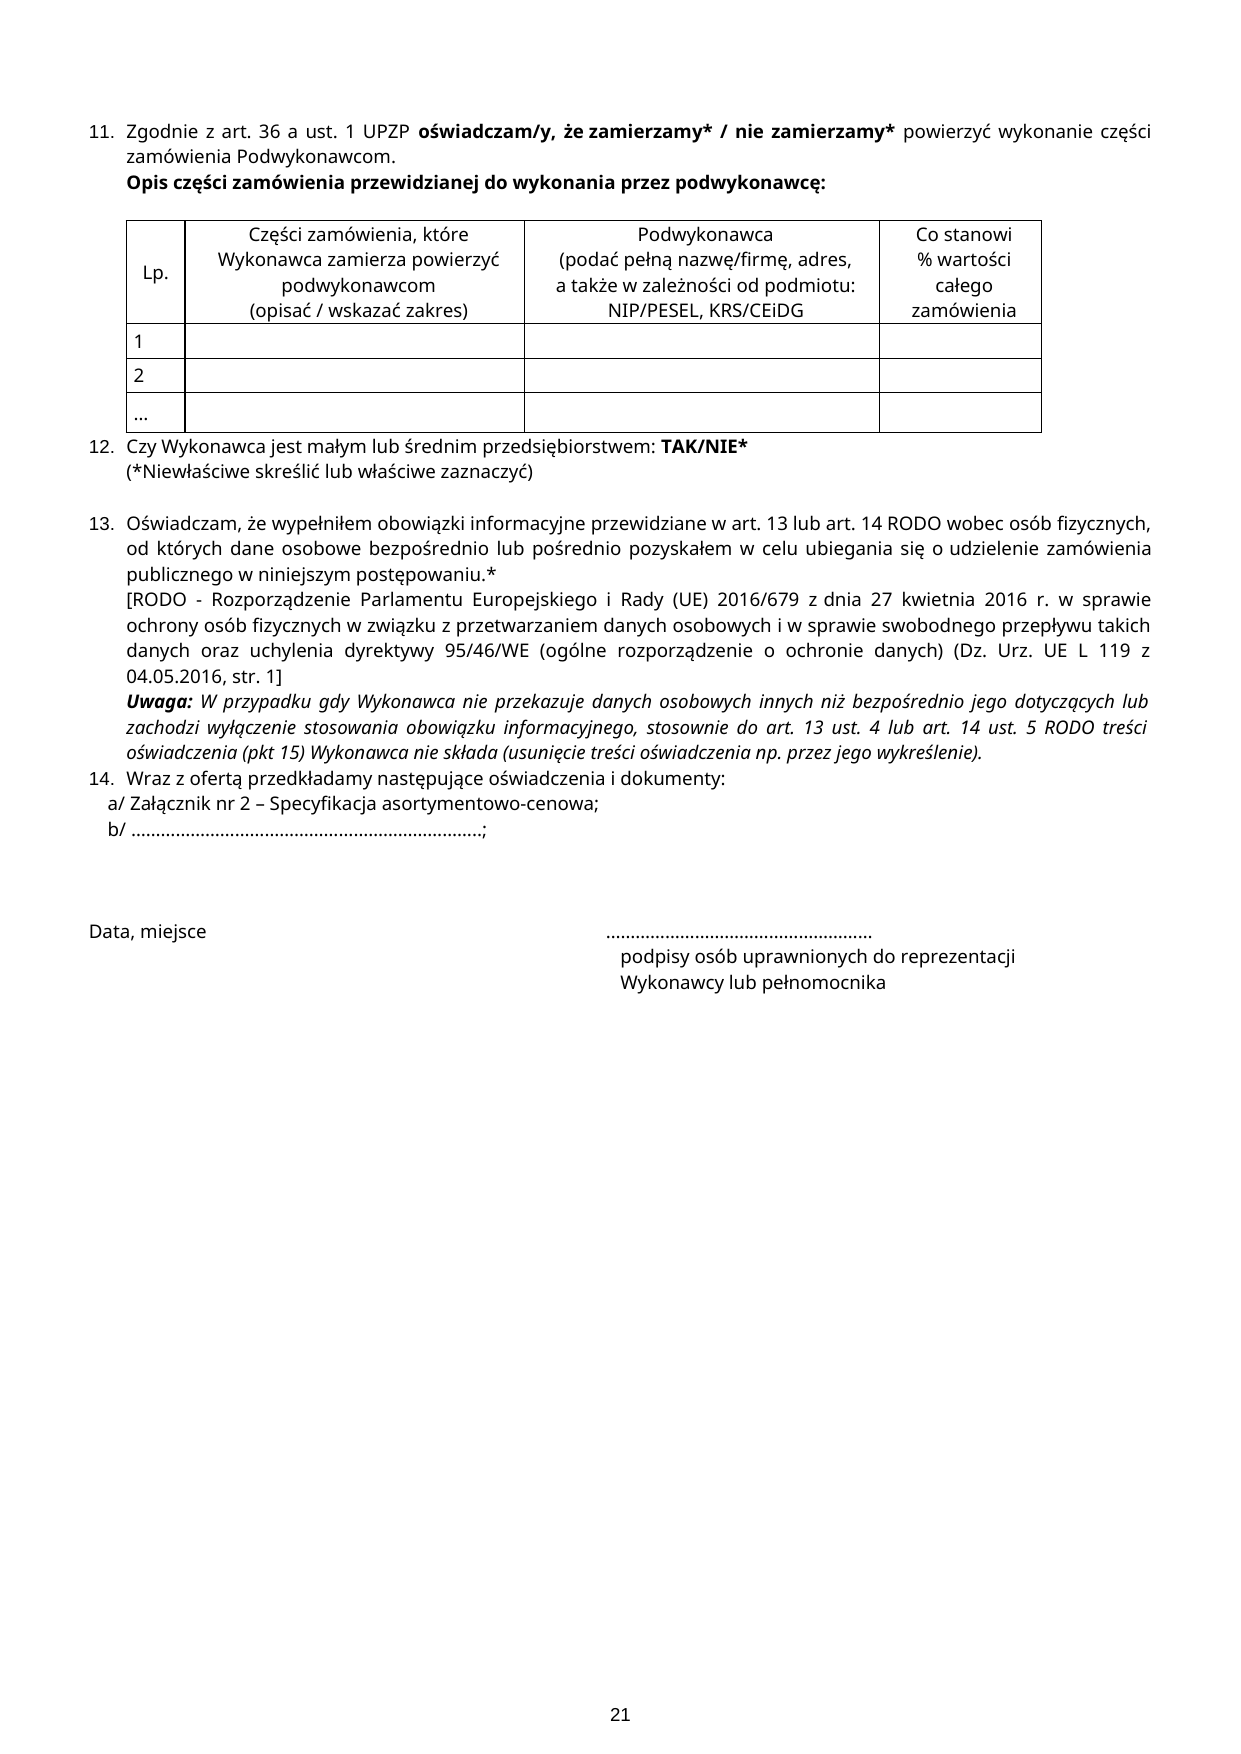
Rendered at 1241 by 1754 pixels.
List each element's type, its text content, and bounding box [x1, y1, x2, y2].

table_cell [186, 359, 524, 392]
table_cell [880, 324, 1041, 358]
table_cell [525, 359, 879, 392]
list Oświadczam, że wypełniłem obowiązki informacyjne przewidziane w art. 13 lub art. 14 RODO wobec osób fizycznych, od których dane osobowe bezpośrednio lub pośrednio pozyskałem w celu ubiegania się o udzielenie zamówienia publicznego w niniejszym postępowaniu.* [89, 510, 1152, 586]
text Wykonawcy lub pełnomocnika [620, 969, 1152, 995]
text a/ Załącznik nr 2 – Specyfikacja asortymentowo-cenowa; [89, 791, 1152, 816]
table_cell [880, 359, 1041, 392]
text b/ ……………………………………………………………..; [89, 816, 1152, 842]
table_cell [880, 393, 1041, 432]
table_cell [186, 393, 524, 432]
table_cell [525, 393, 879, 432]
table_header Części zamówienia, które Wykonawca zamierza powierzyć podwykonawcom (opisać / wskazać zakres) [186, 221, 524, 323]
table_header Lp. [127, 221, 184, 323]
table_cell [525, 324, 879, 358]
text Data, miejsce ……………………………………………… [89, 918, 1152, 944]
table_cell … [127, 393, 184, 432]
table_header Co stanowi % wartości całego zamówienia [880, 221, 1041, 323]
text (*Niewłaściwe skreślić lub właściwe zaznaczyć) [126, 459, 1152, 484]
list Czy Wykonawca jest małym lub średnim przedsiębiorstwem: TAK/NIE* [89, 433, 1152, 459]
table_cell 1 [127, 324, 184, 358]
text podpisy osób uprawnionych do reprezentacji [620, 944, 1152, 969]
text [RODO - Rozporządzenie Parlamentu Europejskiego i Rady (UE) 2016/679 z dnia 27 kwietnia 2016 r. w sprawie ochrony osób fizycznych w związku z przetwarzaniem danych osobowych i w sprawie swobodnego przepływu takich danych oraz uchylenia dyrektywy 95/46/WE (ogólne rozporządzenie o ochronie danych) (Dz. Urz. UE L 119 z 04.05.2016, str. 1] [126, 586, 1152, 688]
text Uwaga: W przypadku gdy Wykonawca nie przekazuje danych osobowych innych niż bezpośrednio jego dotyczących lub zachodzi wyłączenie stosowania obowiązku informacyjnego, stosownie do art. 13 ust. 4 lub art. 14 ust. 5 RODO treści oświadczenia (pkt 15) Wykonawca nie składa (usunięcie treści oświadczenia np. przez jego wykreślenie). [126, 688, 1152, 765]
table_cell [186, 324, 524, 358]
list Wraz z ofertą przedkładamy następujące oświadczenia i dokumenty: [89, 765, 1152, 791]
list Zgodnie z art. 36 a ust. 1 UPZP oświadczam/y, że zamierzamy* / nie zamierzamy* powierzyć wykonanie części zamówienia Podwykonawcom. [89, 118, 1152, 169]
text Opis części zamówienia przewidzianej do wykonania przez podwykonawcę: [126, 169, 1152, 195]
table_cell 2 [127, 359, 184, 392]
table_header Podwykonawca (podać pełną nazwę/firmę, adres, a także w zależności od podmiotu: NIP/PESEL, KRS/CEiDG [525, 221, 879, 323]
